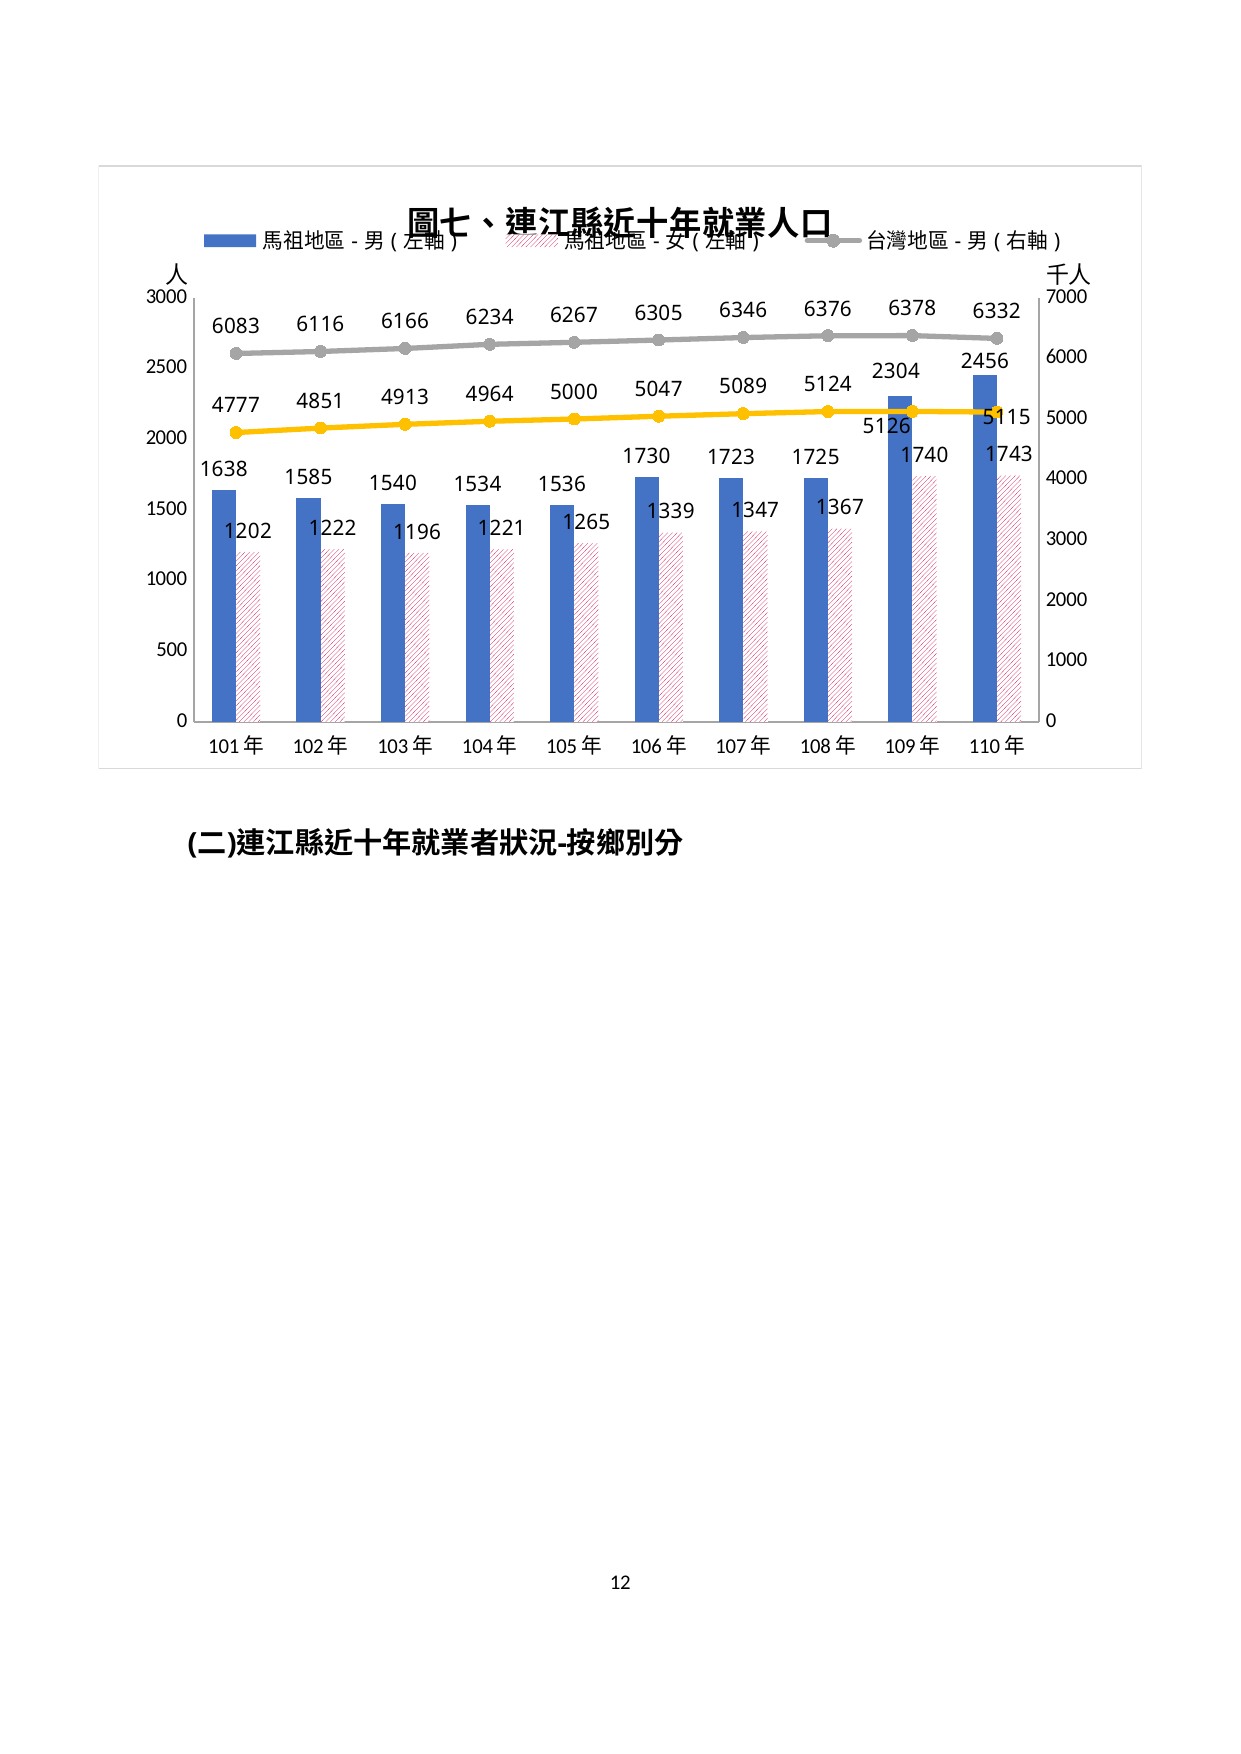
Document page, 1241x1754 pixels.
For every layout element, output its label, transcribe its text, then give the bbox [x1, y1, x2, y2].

list (二)連江縣近十年就業者狀況-按鄉別分 [187, 769, 1053, 878]
